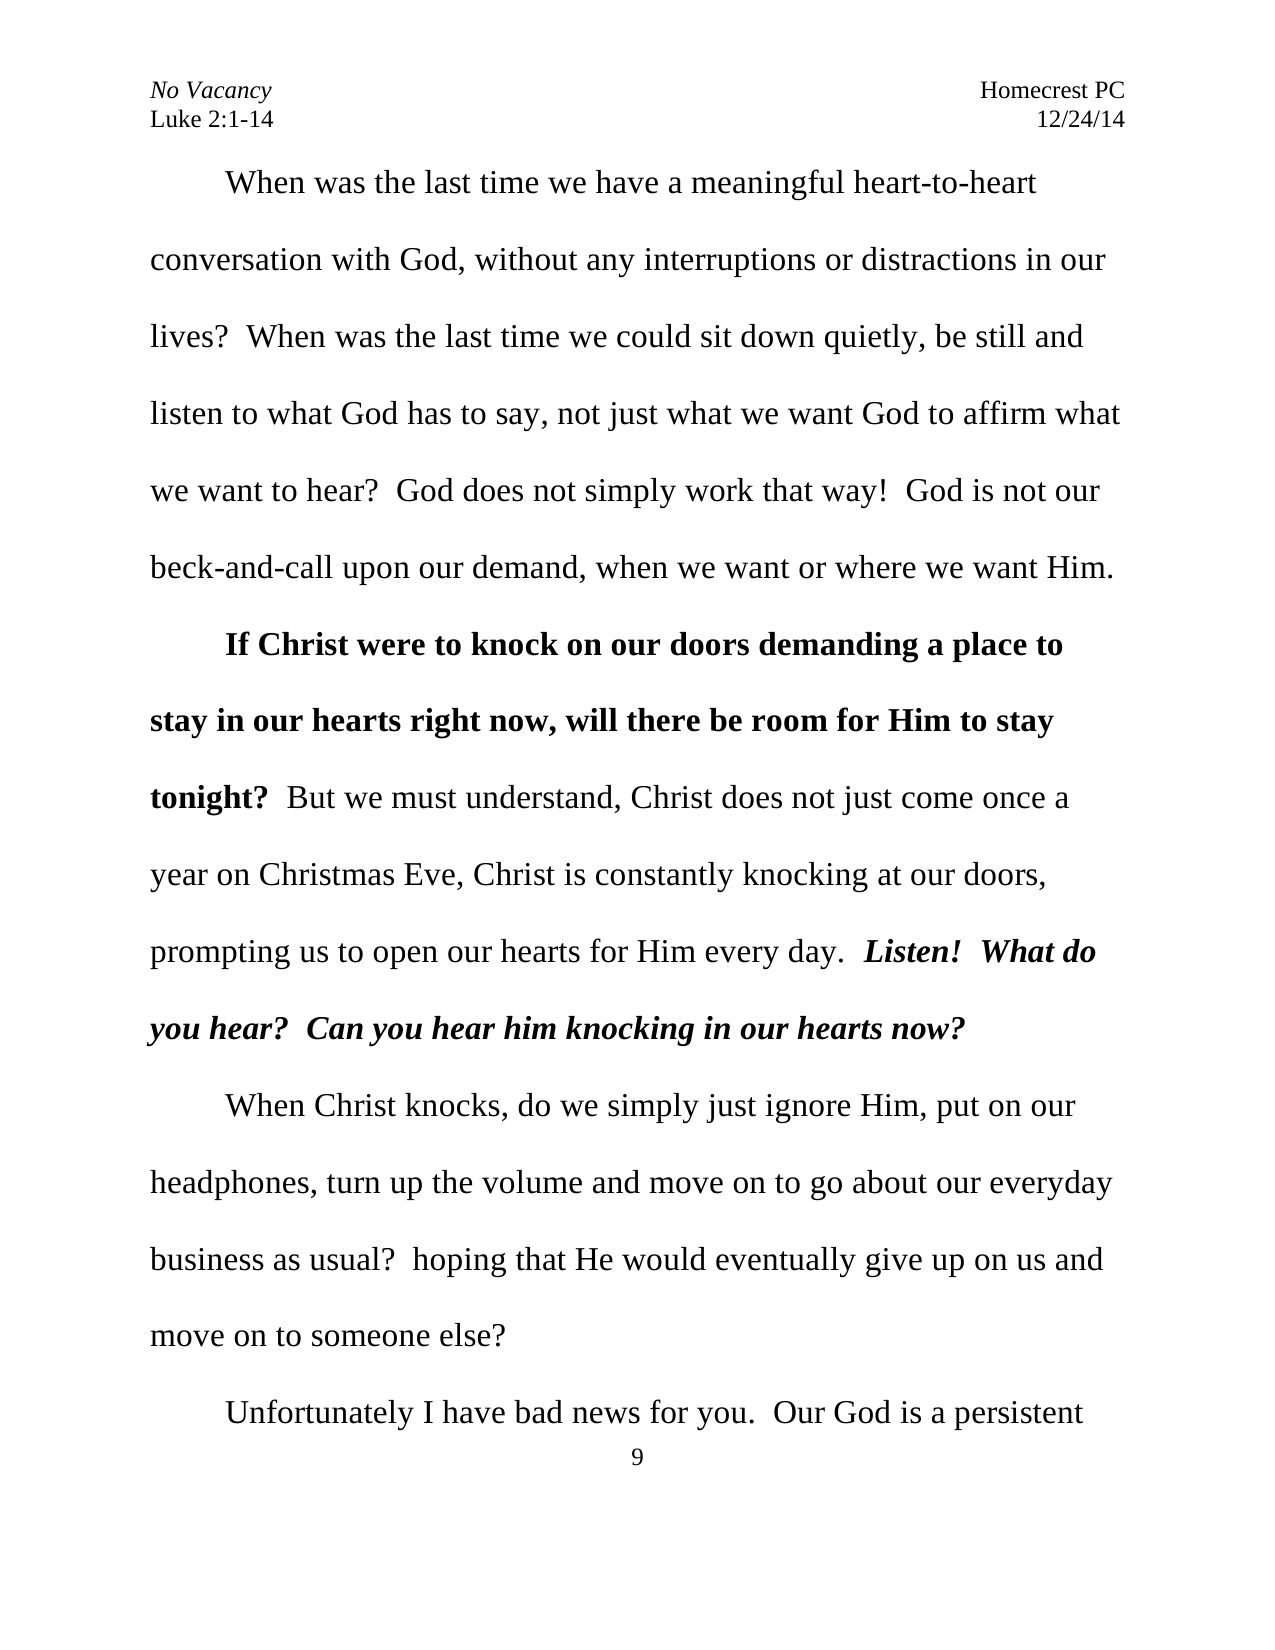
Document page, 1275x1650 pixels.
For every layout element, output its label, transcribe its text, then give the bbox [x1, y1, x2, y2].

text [150, 1392, 1125, 1431]
text When Christ knocks, do we simply just ignore Him, put on our headphones, turn up the volume and move on to go about our everyday business as usual? hoping that He would eventually give up on us and move on to someone else? [150, 1085, 1125, 1354]
text If Christ were to knock on our doors demanding a place to stay in our hearts right now, will there be room for Him to stay tonight? But we must understand, Christ does not just come once a year on Christmas Eve, Christ is constantly knocking at our doors, prompting us to open our hearts for Him every day. Listen! What do you hear? Can you hear him knocking in our hearts now? [150, 623, 1125, 1046]
text When was the last time we have a meaningful heart-to-heart conversation with God, without any interruptions or distractions in our lives? When was the last time we could sit down quietly, be still and listen to what God has to say, not just what we want God to affirm what we want to hear? God does not simply work that way! God is not our beck-and-call upon our demand, when we want or where we want Him. [150, 162, 1125, 585]
